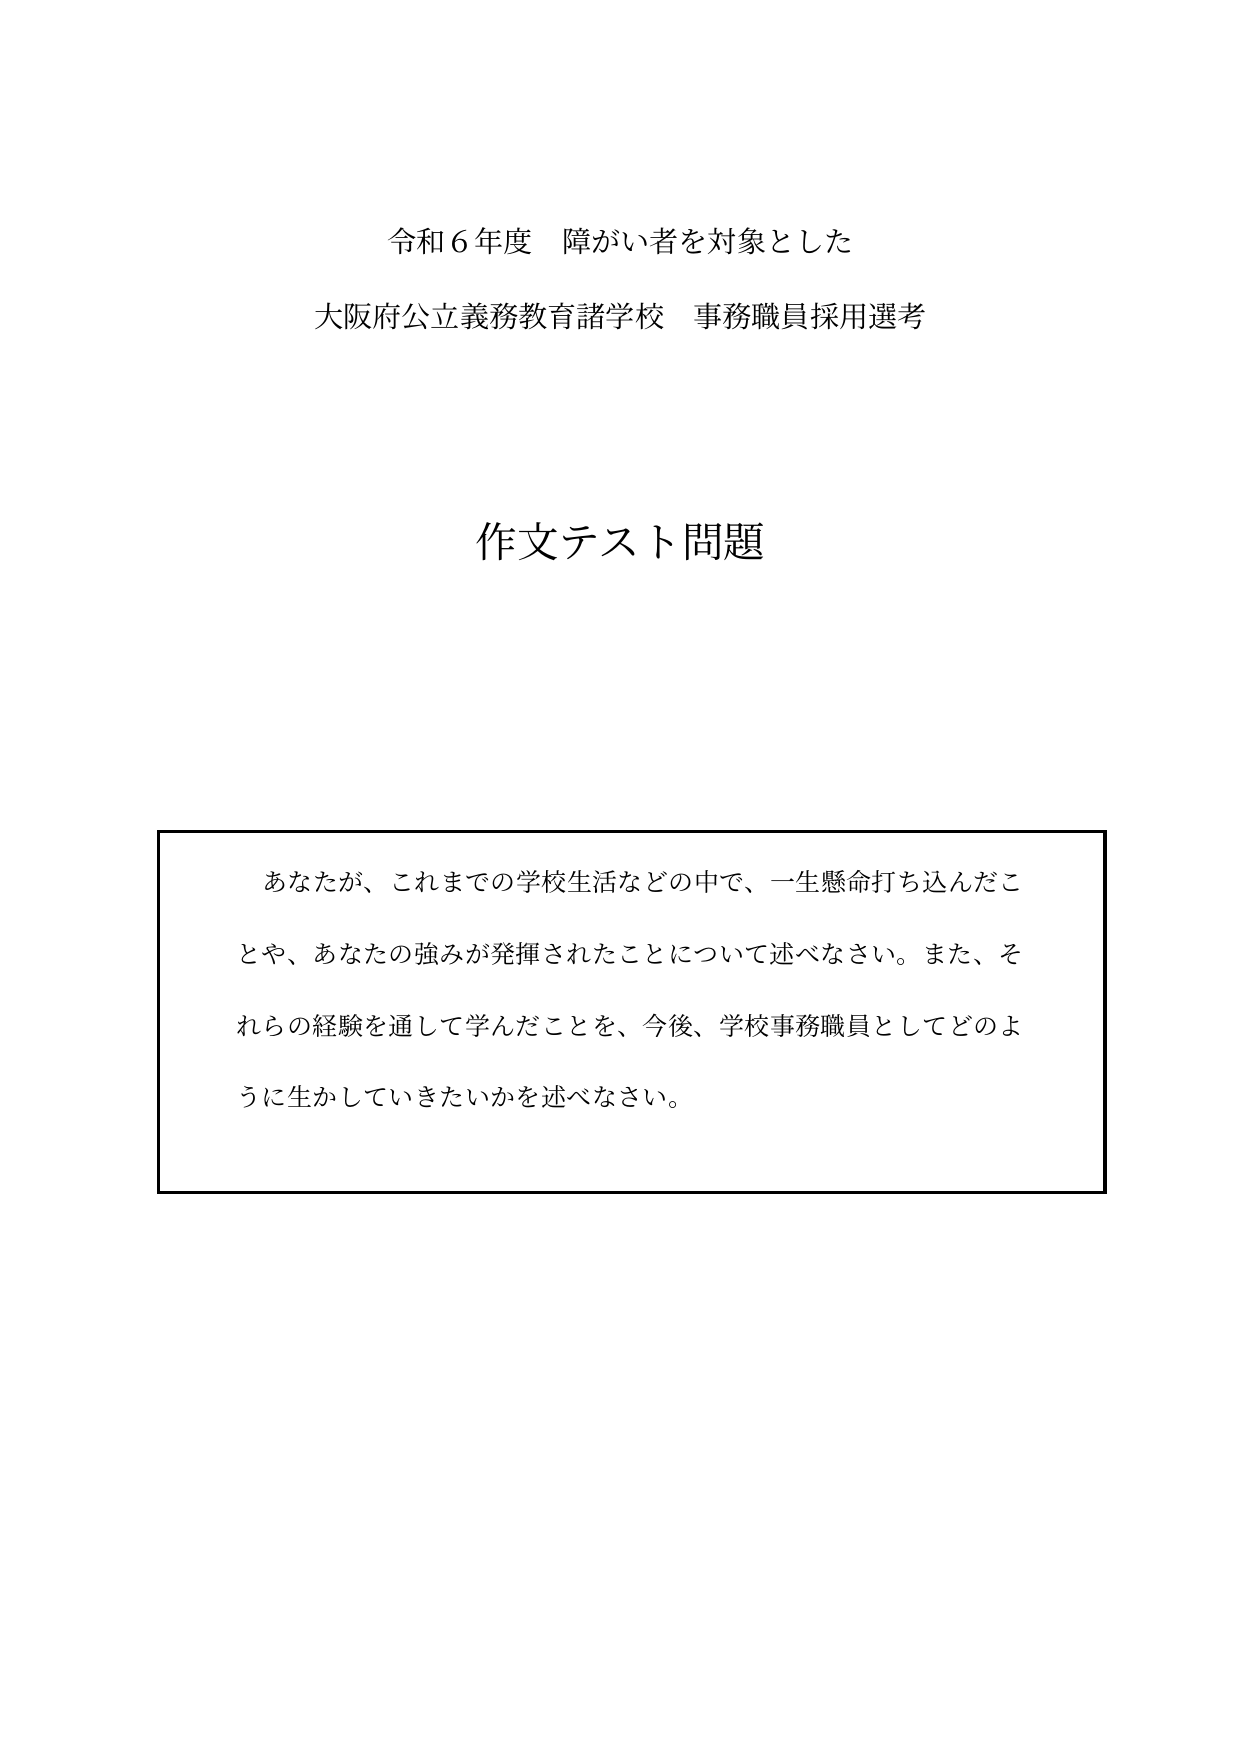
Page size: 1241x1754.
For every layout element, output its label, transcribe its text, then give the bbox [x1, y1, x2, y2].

text 作文テスト問題 [118, 502, 1122, 577]
text 大阪府公立義務教育諸学校 事務職員採用選考 [118, 277, 1122, 352]
text 令和６年度 障がい者を対象とした [118, 202, 1122, 277]
